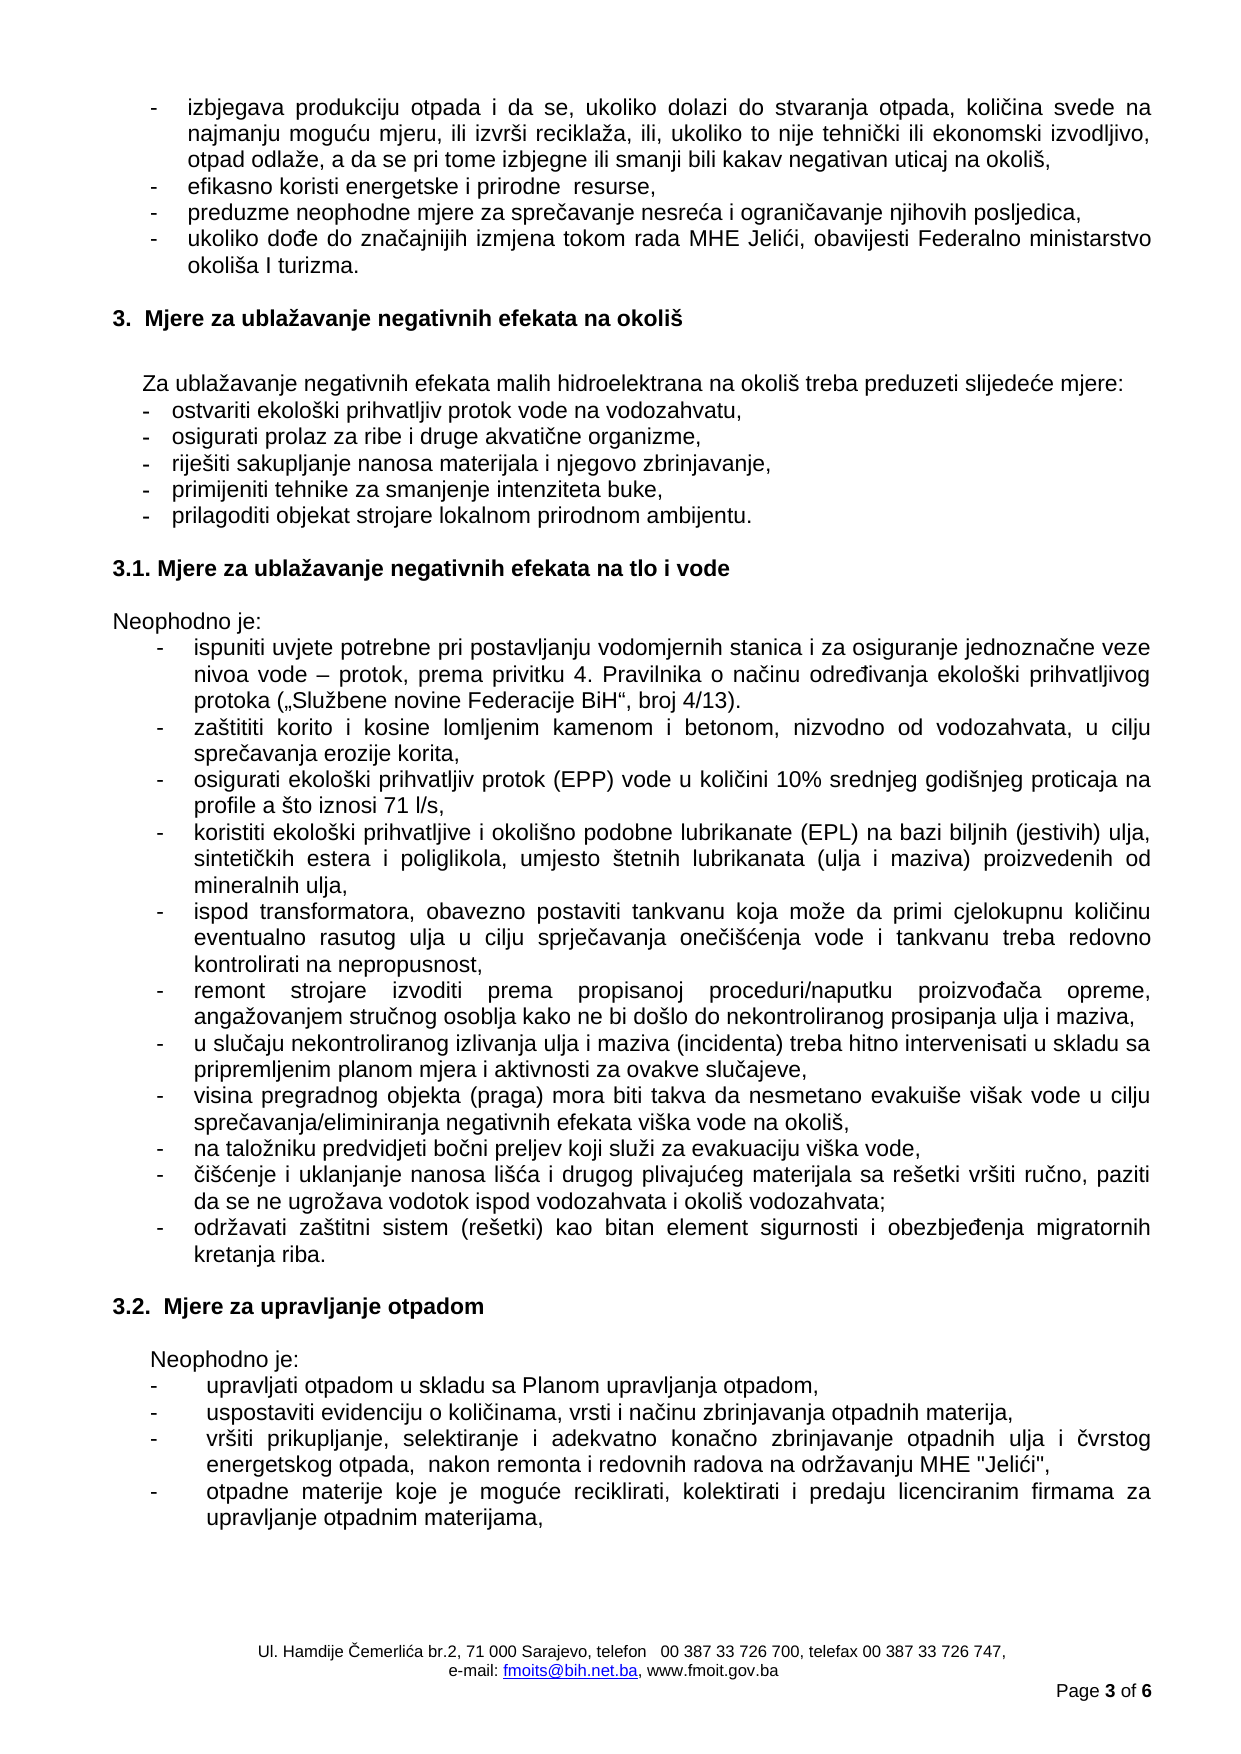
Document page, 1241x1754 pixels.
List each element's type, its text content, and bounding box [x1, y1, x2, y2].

list osigurati prolaz za ribe i druge akvatične organizme, [142, 423, 1152, 449]
list visina pregradnog objekta (praga) mora biti takva da nesmetano evakuiše višak vode u cilju sprečavanja/eliminiranja negativnih efekata viška vode na okoliš, [156, 1082, 1152, 1135]
list ukoliko dođe do značajnijih izmjena tokom rada MHE Jelići, obavijesti Federalno ministarstvo okoliša I turizma. [150, 225, 1152, 278]
list na taložniku predvidjeti bočni preljev koji služi za evakuaciju viška vode, [156, 1135, 1152, 1161]
text Neophodno je: [112, 1346, 1152, 1372]
list ostvariti ekološki prihvatljiv protok vode na vodozahvatu, [142, 397, 1152, 423]
list koristiti ekološki prihvatljive i okolišno podobne lubrikanate (EPL) na bazi biljnih (jestivih) ulja, sintetičkih estera i poliglikola, umjesto štetnih lubrikanata (ulja i maziva) proizvedenih od mineralnih ulja, [156, 819, 1152, 898]
list čišćenje i uklanjanje nanosa lišća i drugog plivajućeg materijala sa rešetki vršiti ručno, paziti da se ne ugrožava vodotok ispod vodozahvata i okoliš vodozahvata; [156, 1161, 1152, 1214]
list ispuniti uvjete potrebne pri postavljanju vodomjernih stanica i za osiguranje jednoznačne veze nivoa vode – protok, prema privitku 4. Pravilnika o načinu određivanja ekološki prihvatljivog protoka („Službene novine Federacije BiH“, broj 4/13). [156, 634, 1152, 713]
subtitle 3.1. Mjere za ublažavanje negativnih efekata na tlo i vode [112, 555, 1152, 582]
text Za ublažavanje negativnih efekata malih hidroelektrana na okoliš treba preduzeti slijedeće mjere: [112, 370, 1152, 397]
list održavati zaštitni sistem (rešetki) kao bitan element sigurnosti i obezbjeđenja migratornih kretanja riba. [156, 1214, 1152, 1267]
list remont strojare izvoditi prema propisanoj proceduri/naputku proizvođača opreme, angažovanjem stručnog osoblja kako ne bi došlo do nekontroliranog prosipanja ulja i maziva, [156, 977, 1152, 1030]
subtitle 3. Mjere za ublažavanje negativnih efekata na okoliš [112, 304, 1152, 331]
list u slučaju nekontroliranog izlivanja ulja i maziva (incidenta) treba hitno intervenisati u skladu sa pripremljenim planom mjera i aktivnosti za ovakve slučajeve, [156, 1030, 1152, 1082]
list preduzme neophodne mjere za sprečavanje nesreća i ograničavanje njihovih posljedica, [150, 199, 1152, 225]
list zaštititi korito i kosine lomljenim kamenom i betonom, nizvodno od vodozahvata, u cilju sprečavanja erozije korita, [156, 713, 1152, 766]
list uspostaviti evidenciju o količinama, vrsti i načinu zbrinjavanja otpadnih materija, [150, 1399, 1152, 1425]
text Neophodno je: [112, 608, 1152, 634]
list vršiti prikupljanje, selektiranje i adekvatno konačno zbrinjavanje otpadnih ulja i čvrstog energetskog otpada, nakon remonta i redovnih radova na održavanju MHE "Jelići", [150, 1425, 1152, 1478]
subtitle 3.2. Mjere za upravljanje otpadom [112, 1293, 1152, 1319]
list prilagoditi objekat strojare lokalnom prirodnom ambijentu. [142, 502, 1152, 529]
list efikasno koristi energetske i prirodne resurse, [150, 173, 1152, 199]
list otpadne materije koje je moguće reciklirati, kolektirati i predaju licenciranim firmama za upravljanje otpadnim materijama, [150, 1478, 1152, 1530]
list primijeniti tehnike za smanjenje intenziteta buke, [142, 476, 1152, 502]
list izbjegava produkciju otpada i da se, ukoliko dolazi do stvaranja otpada, količina svede na najmanju moguću mjeru, ili izvrši reciklaža, ili, ukoliko to nije tehnički ili ekonomski izvodljivo, otpad odlaže, a da se pri tome izbjegne ili smanji bili kakav negativan uticaj na okoliš, [150, 94, 1152, 173]
list ispod transformatora, obavezno postaviti tankvanu koja može da primi cjelokupnu količinu eventualno rasutog ulja u cilju sprječavanja onečišćenja vode i tankvanu treba redovno kontrolirati na nepropusnost, [156, 898, 1152, 977]
list riješiti sakupljanje nanosa materijala i njegovo zbrinjavanje, [142, 449, 1152, 476]
list osigurati ekološki prihvatljiv protok (EPP) vode u količini 10% srednjeg godišnjeg proticaja na profile a što iznosi 71 l/s, [156, 766, 1152, 819]
list upravljati otpadom u skladu sa Planom upravljanja otpadom, [150, 1372, 1152, 1399]
